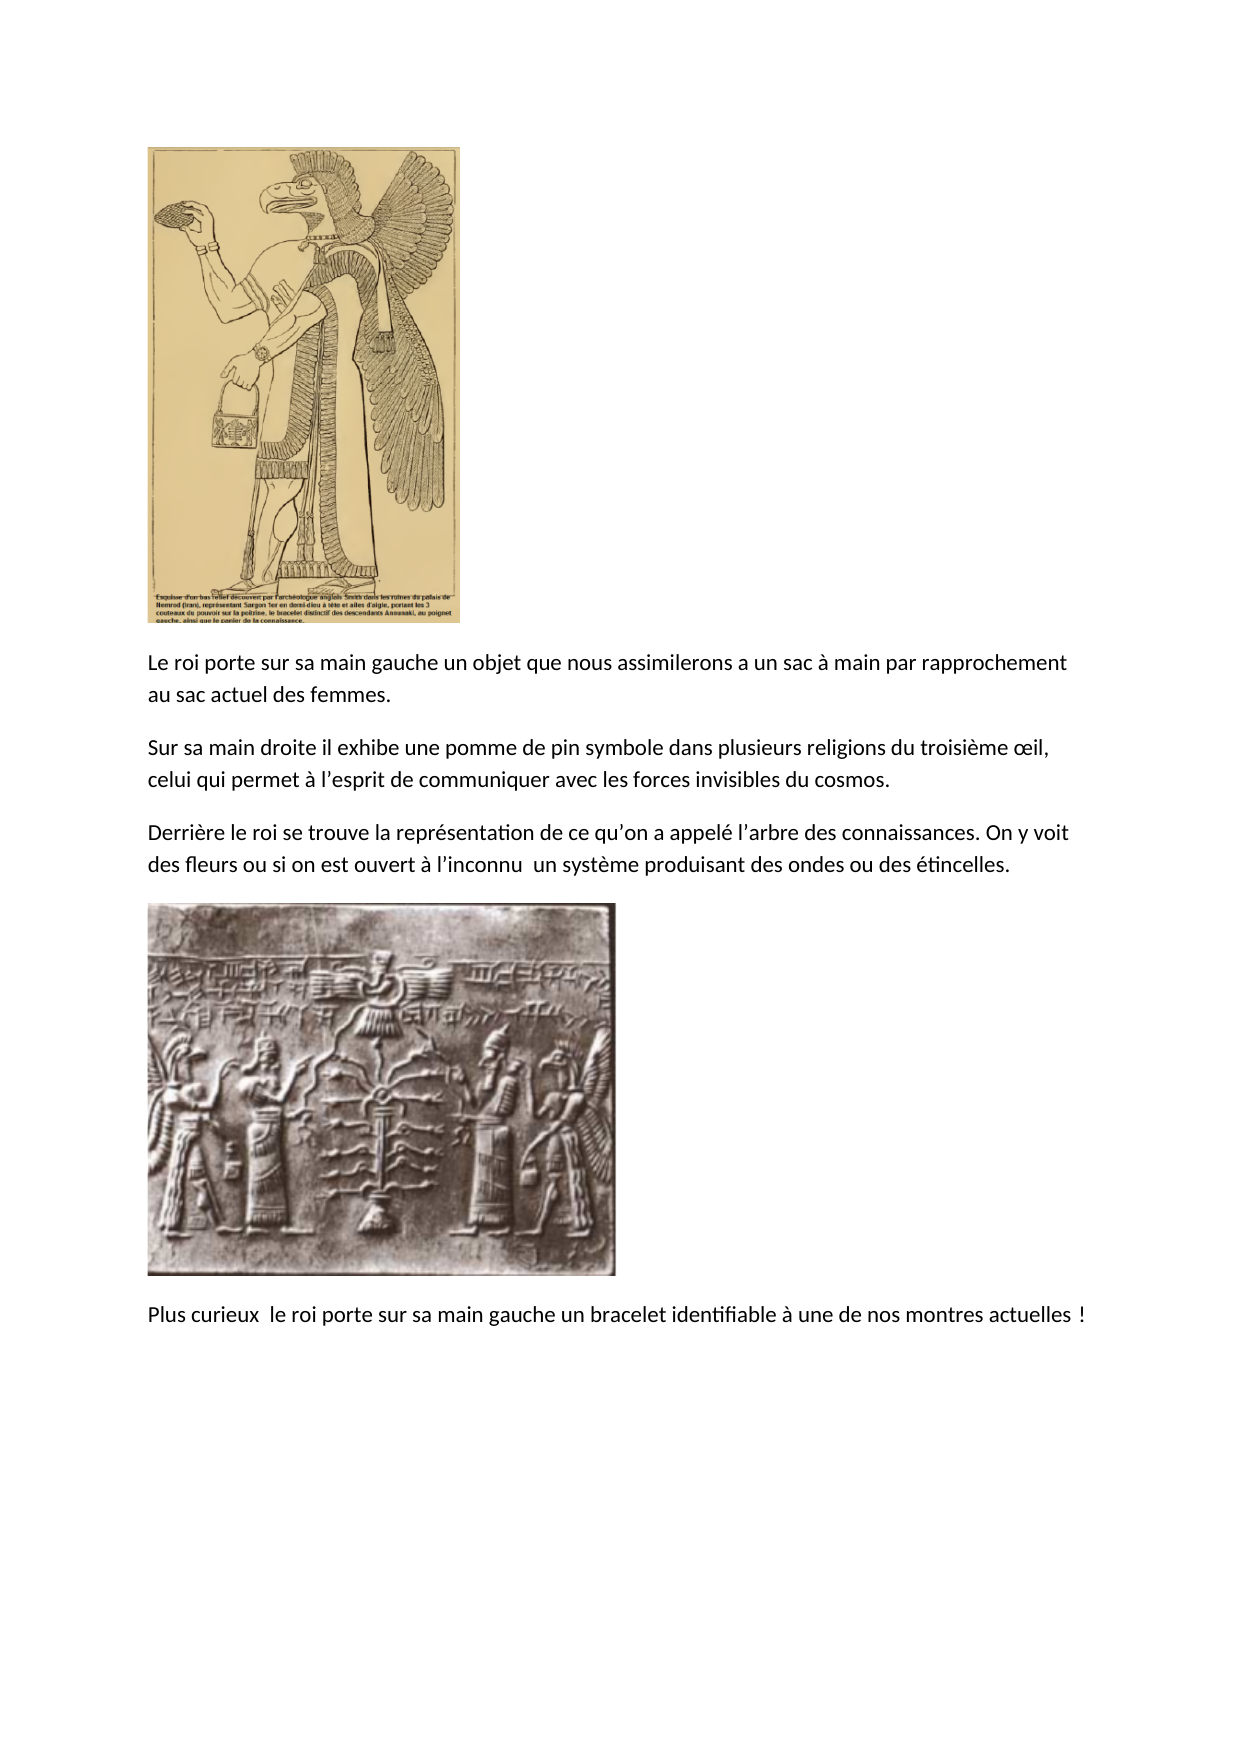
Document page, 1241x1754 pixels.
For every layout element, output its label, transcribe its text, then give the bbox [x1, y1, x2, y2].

picture [147, 903, 617, 1276]
text Le roi porte sur sa main gauche un objet que nous assimilerons a un sac à main par rapprochement au sac actuel des femmes. [148, 648, 1093, 708]
picture [147, 147, 460, 623]
text Plus curieux le roi porte sur sa main gauche un bracelet identifiable à une de nos montres actuelles ! [148, 1300, 1093, 1328]
text Derrière le roi se trouve la représentation de ce qu’on a appelé l’arbre des connaissances. On y voit des fleurs ou si on est ouvert à l’inconnu un système produisant des ondes ou des étincelles. [148, 818, 1093, 878]
text Sur sa main droite il exhibe une pomme de pin symbole dans plusieurs religions du troisième œil, celui qui permet à l’esprit de communiquer avec les forces invisibles du cosmos. [148, 733, 1093, 793]
